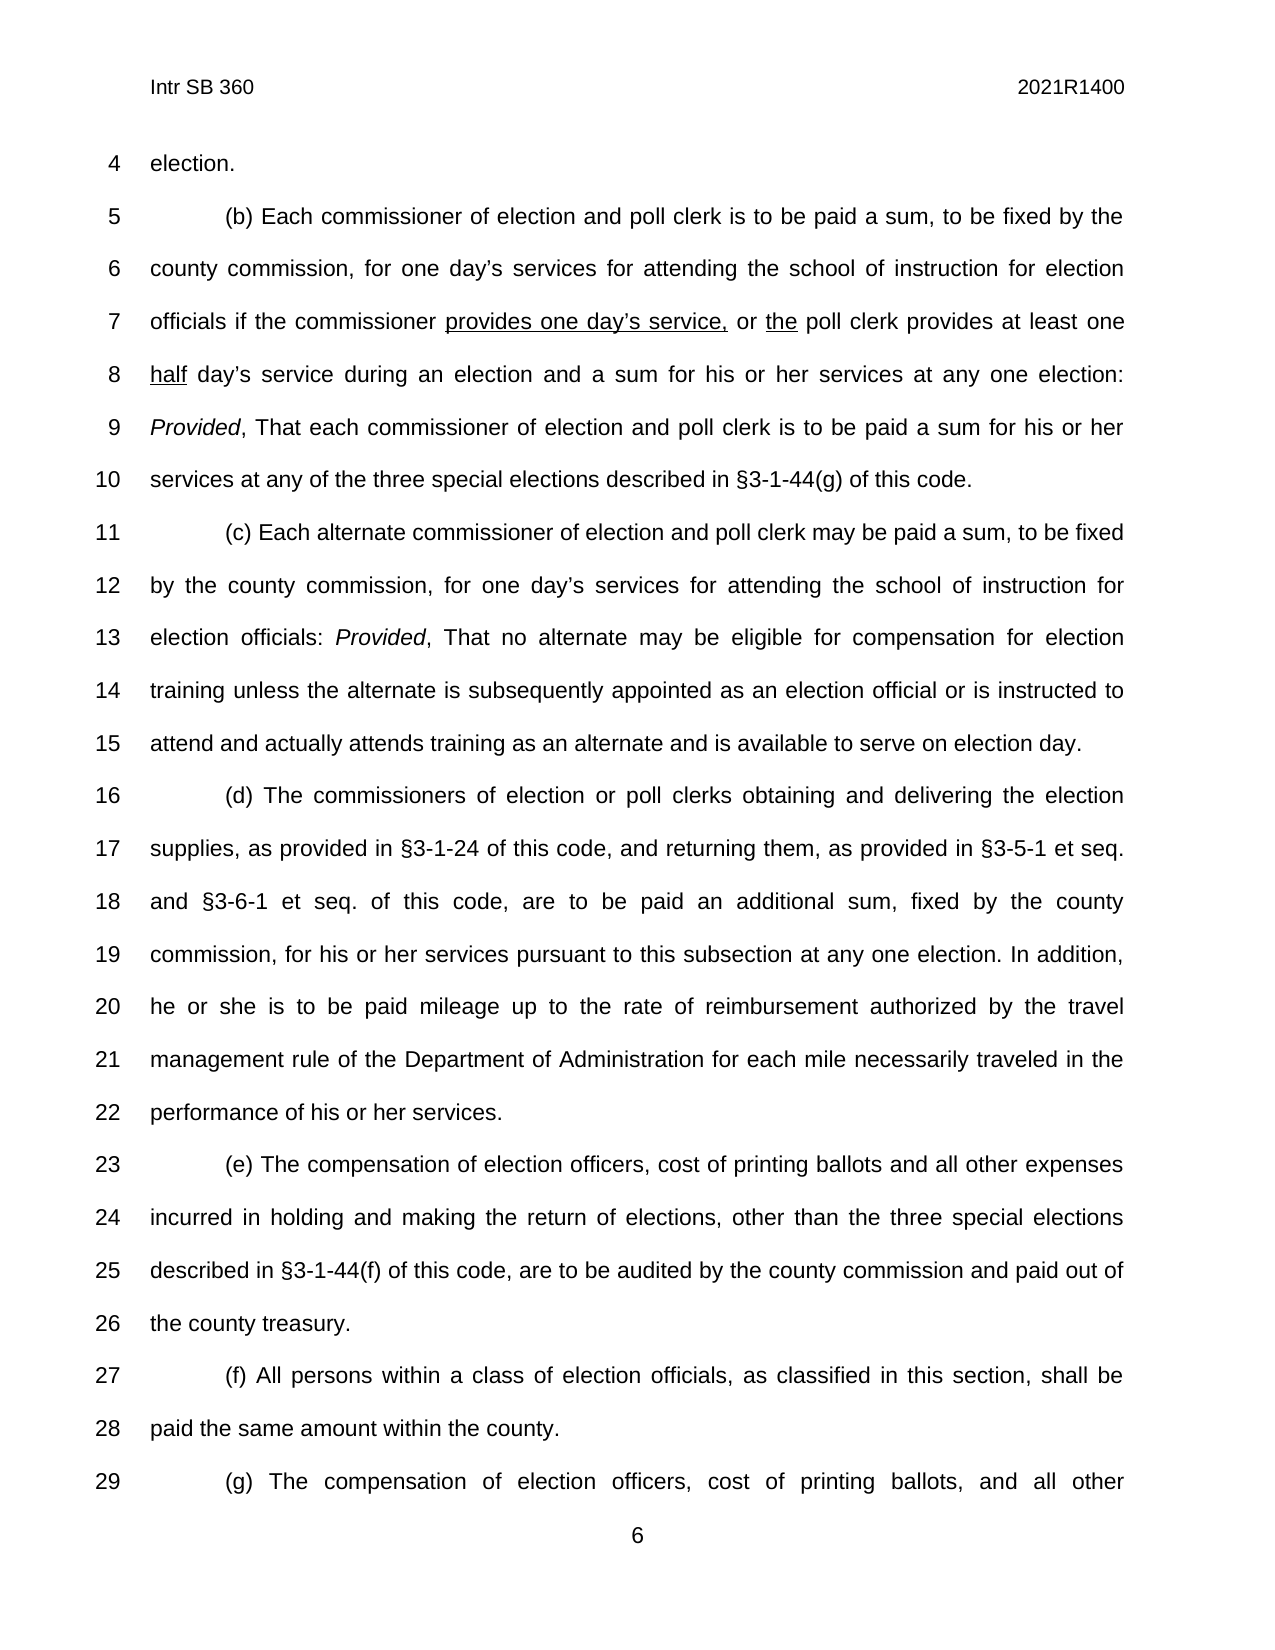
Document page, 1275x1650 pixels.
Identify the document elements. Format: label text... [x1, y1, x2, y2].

text (e) The compensation of election officers, cost of printing ballots and all other expenses incurred in holding and making the return of elections, other than the three special elections described in §3-1-44(f) of this code, are to be audited by the county commission and paid out of the county treasury. [150, 1151, 1125, 1336]
text (c) Each alternate commissioner of election and poll clerk may be paid a sum, to be fixed by the county commission, for one day’s services for attending the school of instruction for election officials: Provided, That no alternate may be eligible for compensation for election training unless the alternate is subsequently appointed as an election official or is instructed to attend and actually attends training as an alternate and is available to serve on election day. [150, 519, 1125, 756]
text (b) Each commissioner of election and poll clerk is to be paid a sum, to be fixed by the county commission, for one day’s services for attending the school of instruction for election officials if the commissioner provides one day’s service, or the poll clerk provides at least one half day’s service during an election and a sum for his or her services at any one election: Provided, That each commissioner of election and poll clerk is to be paid a sum for his or her services at any of the three special elections described in §3-1-44(g) of this code. [150, 203, 1125, 493]
text (f) All persons within a class of election officials, as classified in this section, shall be paid the same amount within the county. [150, 1362, 1125, 1441]
text (d) The commissioners of election or poll clerks obtaining and delivering the election supplies, as provided in §3-1-24 of this code, and returning them, as provided in §3-5-1 et seq. and §3-6-1 et seq. of this code, are to be paid an additional sum, fixed by the county commission, for his or her services pursuant to this subsection at any one election. In addition, he or she is to be paid mileage up to the rate of reimbursement authorized by the travel management rule of the Department of Administration for each mile necessarily traveled in the performance of his or her services. [150, 782, 1125, 1125]
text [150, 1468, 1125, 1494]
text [150, 150, 1125, 176]
